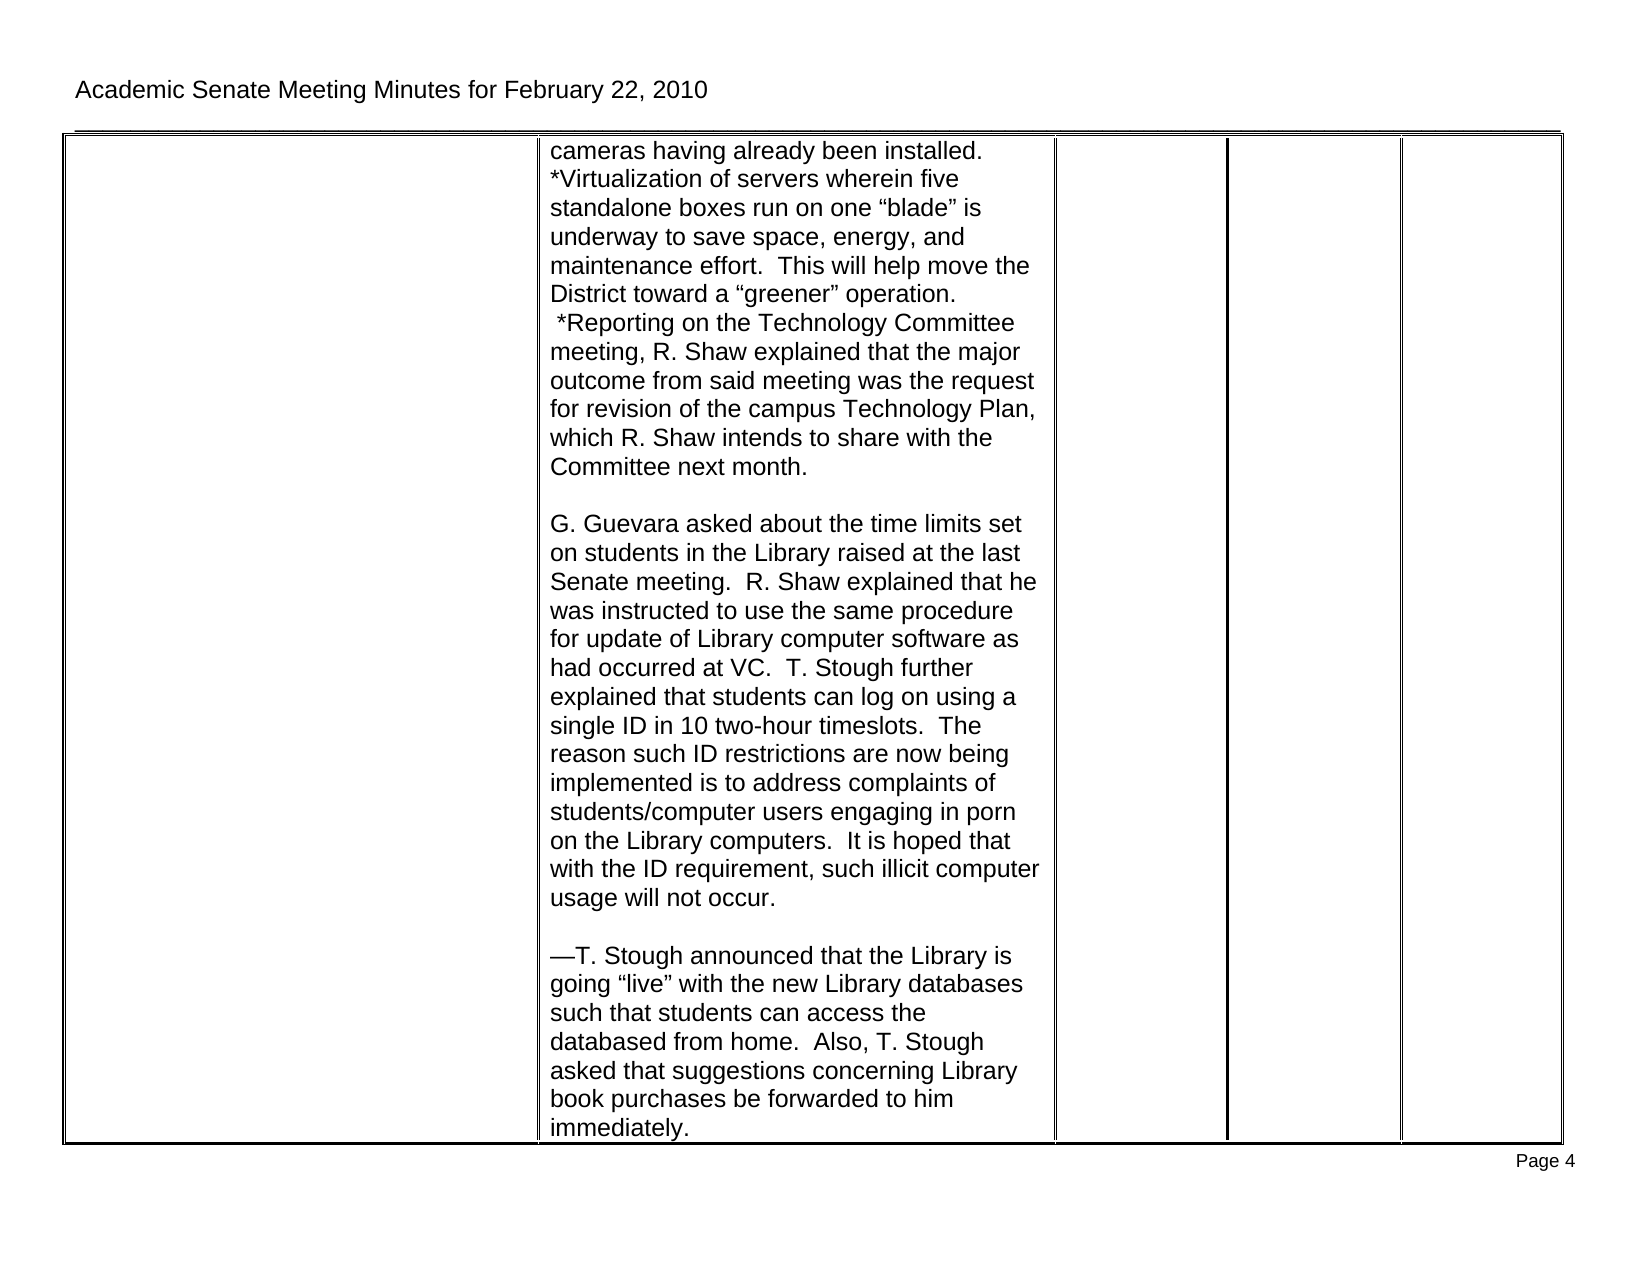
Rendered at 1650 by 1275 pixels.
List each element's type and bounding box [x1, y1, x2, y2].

table_cell [1056, 136, 1227, 1142]
table_cell [1402, 136, 1561, 1142]
table_cell [66, 136, 538, 1142]
table_cell [539, 136, 1056, 1142]
table_cell [1227, 136, 1402, 1142]
